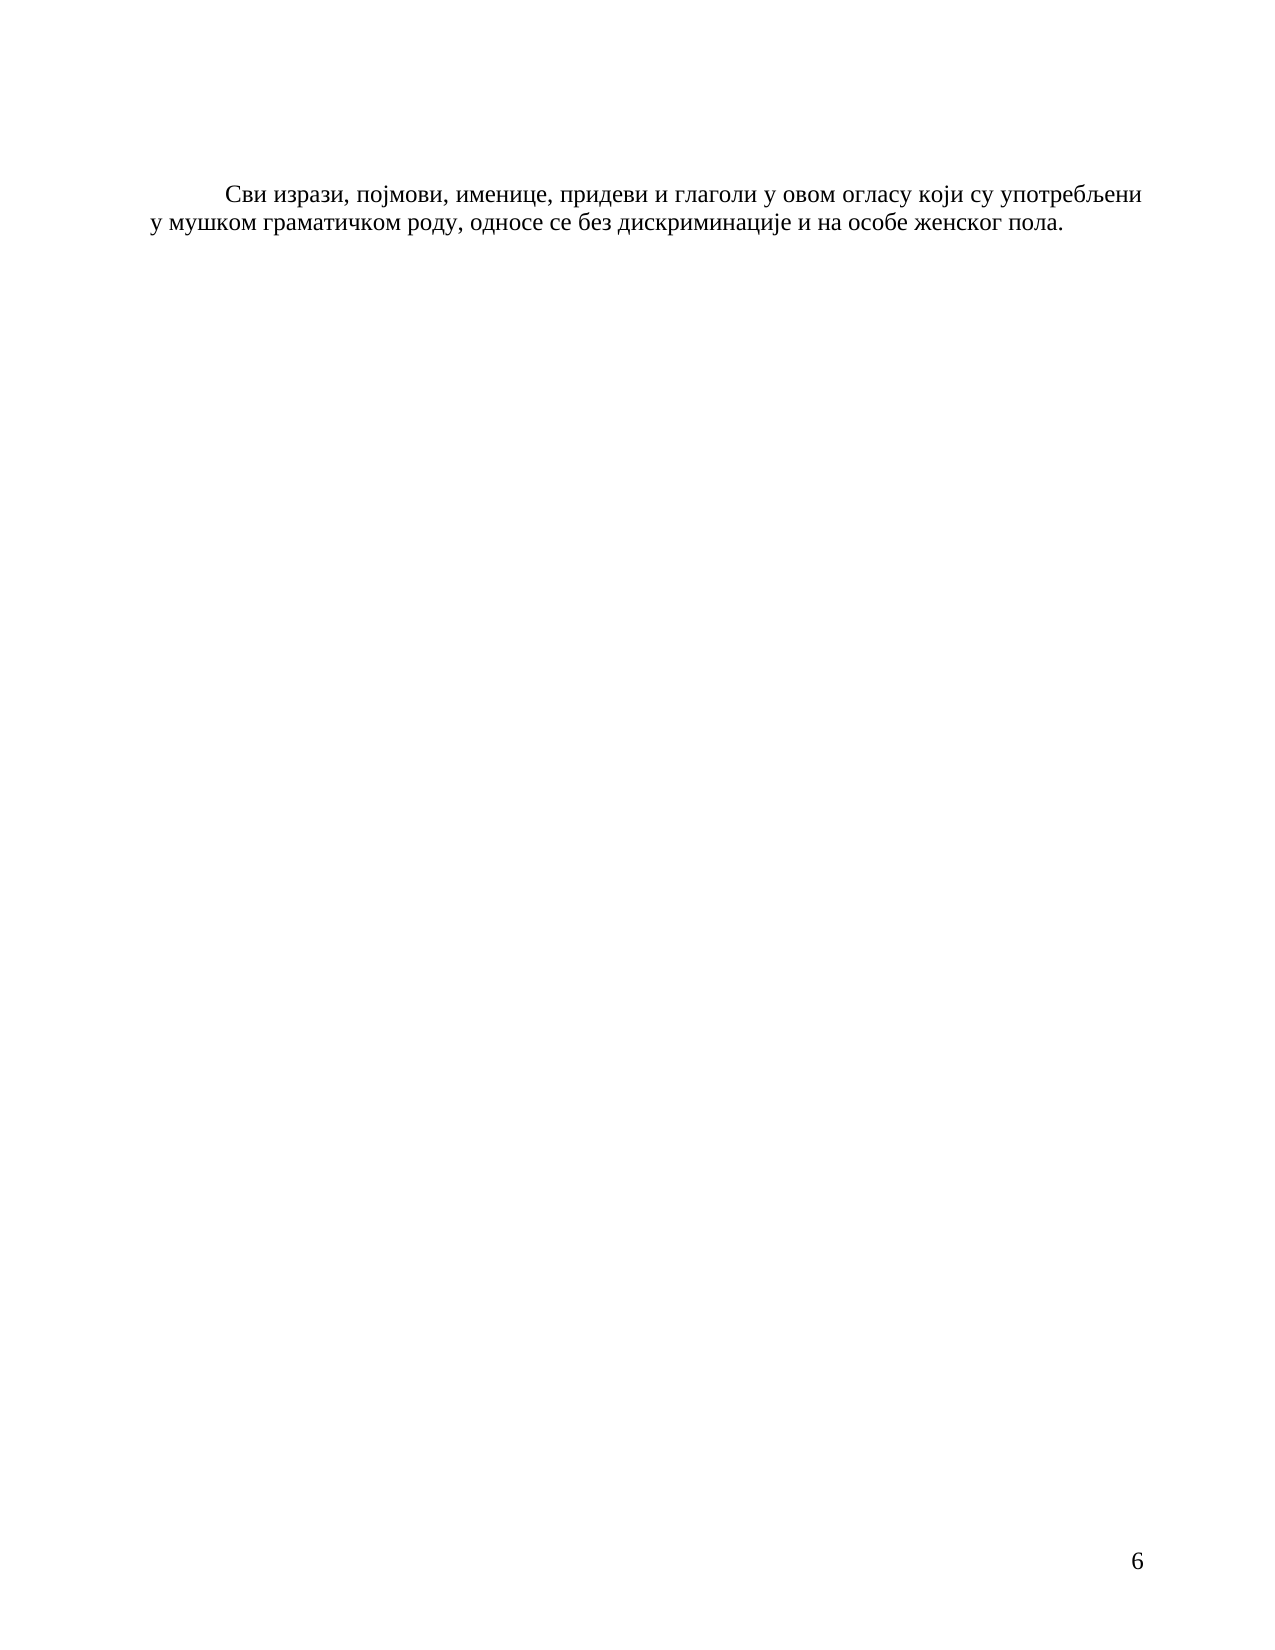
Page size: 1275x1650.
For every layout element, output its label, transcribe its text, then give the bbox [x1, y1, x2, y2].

text Сви изрази, појмови, именице, придеви и глаголи у овом огласу који су употребљени у мушком граматичком роду, односе се без дискриминације и на особе женског пола. [150, 179, 1144, 236]
